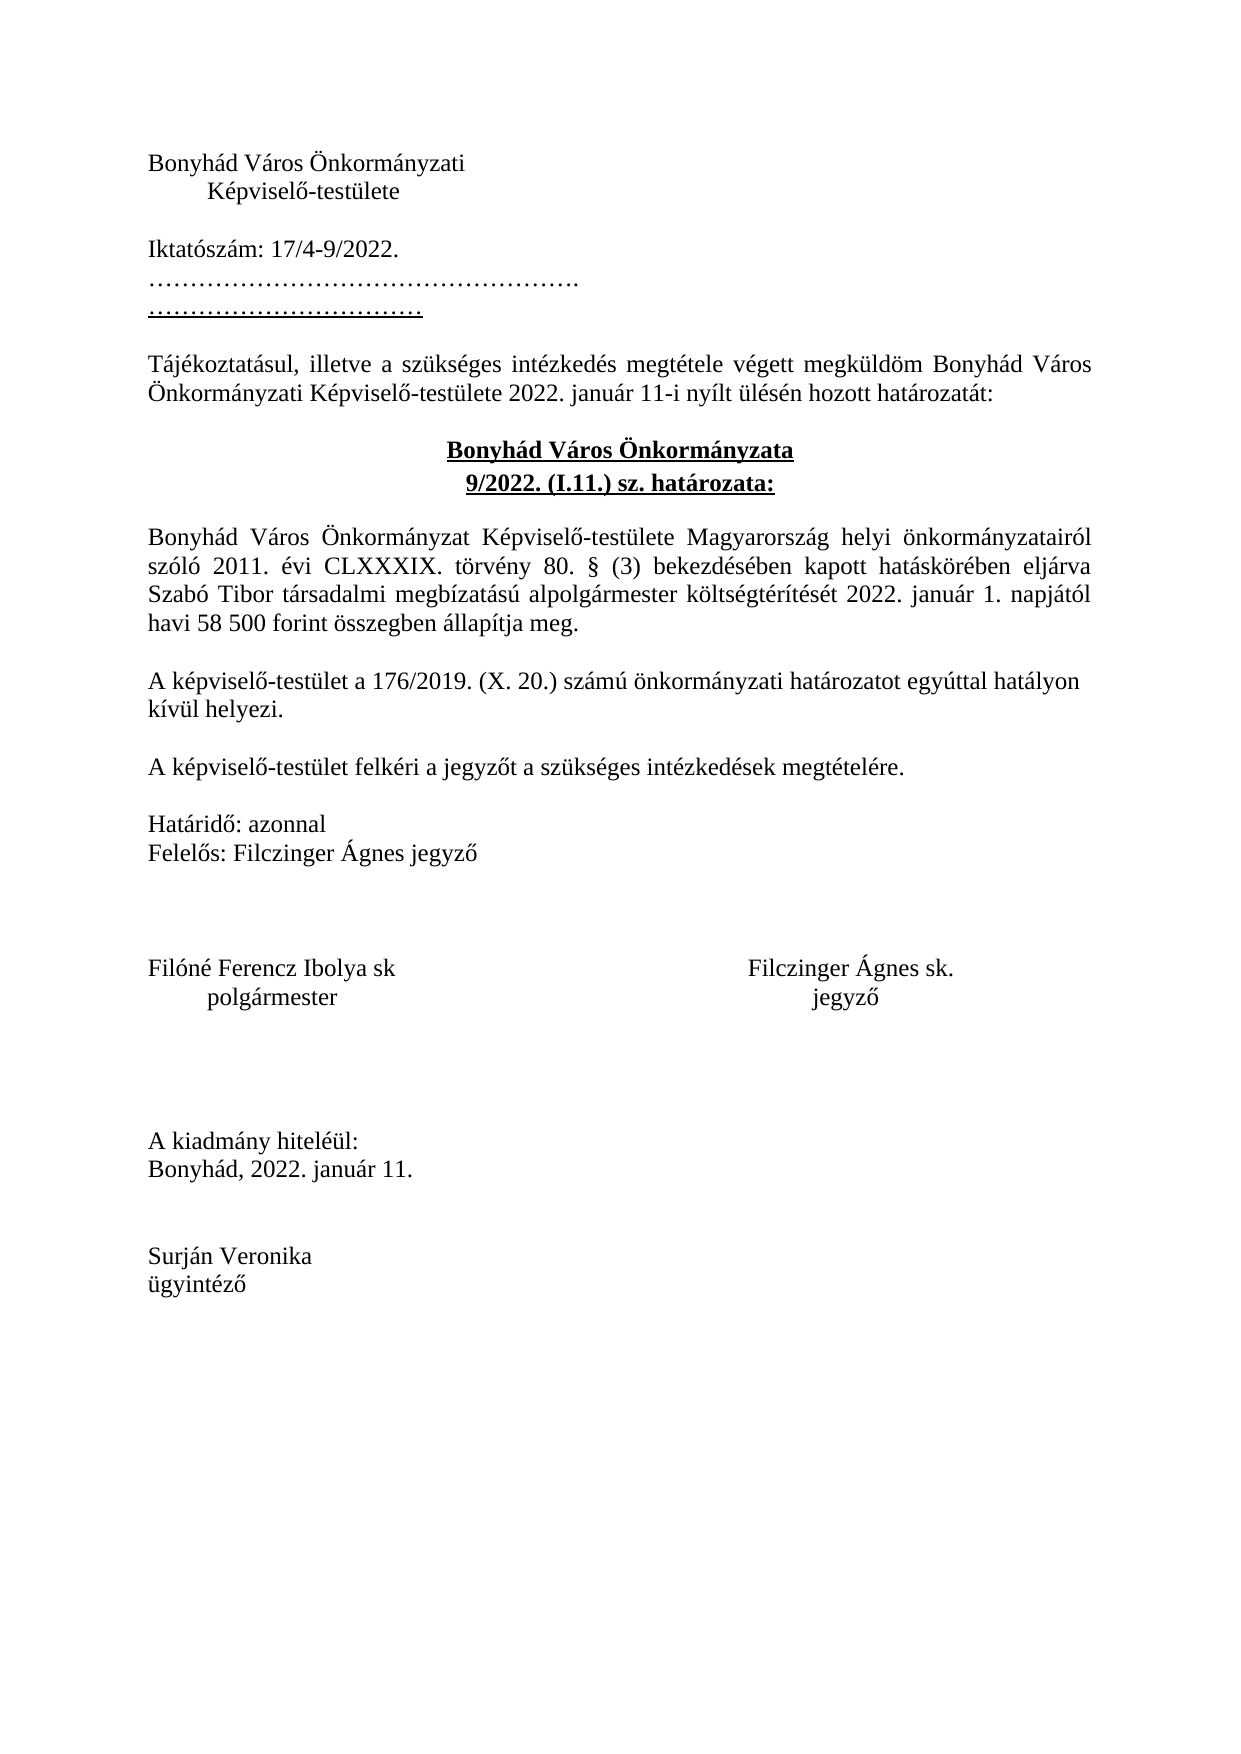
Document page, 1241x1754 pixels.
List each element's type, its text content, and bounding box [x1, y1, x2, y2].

text Bonyhád Város Önkormányzat Képviselő-testülete Magyarország helyi önkormányzatairól szóló 2011. évi CLXXXIX. törvény 80. § (3) bekezdésében kapott hatáskörében eljárva Szabó Tibor társadalmi megbízatású alpolgármester költségtérítését 2022. január 1. napjától havi 58 500 forint összegben állapítja meg. [148, 522, 1092, 637]
text …………………………… [148, 291, 1092, 320]
text Tájékoztatásul, illetve a szükséges intézkedés megtétele végett megküldöm Bonyhád Város Önkormányzati Képviselő-testülete 2022. január 11-i nyílt ülésén hozott határozatát: [148, 349, 1092, 406]
text Filóné Ferencz Ibolya sk Filczinger Ágnes sk. [148, 953, 1092, 982]
text Bonyhád, 2022. január 11. [148, 1154, 1092, 1183]
text Bonyhád Város Önkormányzata [148, 435, 1092, 464]
text A képviselő-testület a 176/2019. (X. 20.) számú önkormányzati határozatot egyúttal hatályon kívül helyezi. [148, 666, 1092, 723]
text Surján Veronika [148, 1241, 1092, 1269]
title Képviselő-testülete [148, 176, 1092, 205]
title Bonyhád Város Önkormányzati [148, 148, 1092, 176]
text A kiadmány hiteléül: [148, 1126, 1092, 1154]
text Iktatószám: 17/4-9/2022. [148, 234, 1092, 263]
text Határidő: azonnal [148, 809, 1092, 838]
text Felelős: Filczinger Ágnes jegyző [148, 838, 1092, 867]
text 9/2022. (I.11.) sz. határozata: [148, 468, 1092, 497]
text ……………………………………………. [148, 263, 1092, 291]
text ügyintéző [148, 1269, 1092, 1298]
text polgármester jegyző [148, 982, 1092, 1011]
text A képviselő-testület felkéri a jegyzőt a szükséges intézkedések megtételére. [148, 752, 1092, 781]
